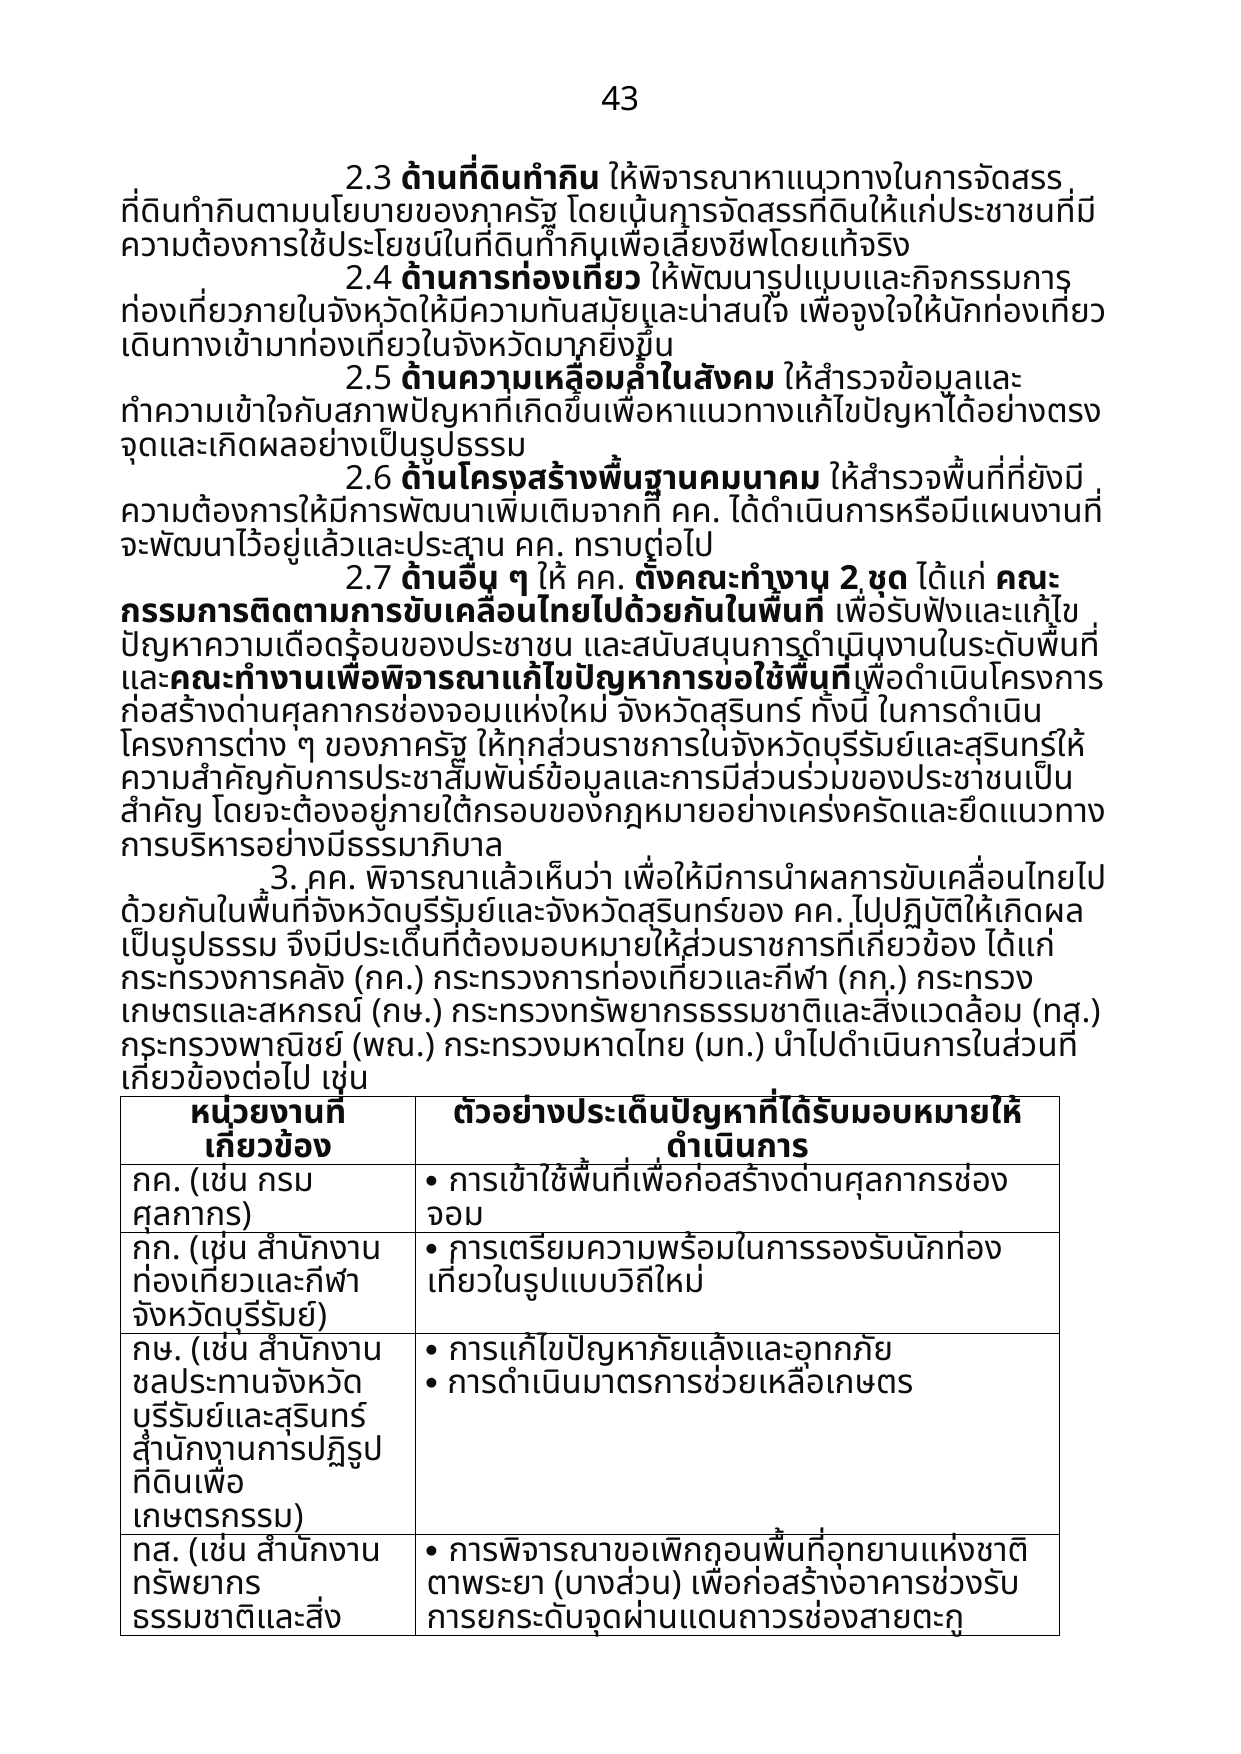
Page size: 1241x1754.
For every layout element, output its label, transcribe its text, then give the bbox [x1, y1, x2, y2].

table_cell กก. (เช่น สำนักงานท่องเที่ยวและกีฬาจังหวัดบุรีรัมย์) [121, 1233, 415, 1333]
text 2.5 ด้านความเหลื่อมล้ำในสังคม ให้สำรวจข้อมูลและทำความเข้าใจกับสภาพปัญหาที่เกิดขึ้นเพื่อหาแนวทางแก้ไขปัญหาได้อย่างตรงจุดและเกิดผลอย่างเป็นรูปธรรม [120, 363, 1120, 463]
text 2.3 ด้านที่ดินทำกิน ให้พิจารณาหาแนวทางในการจัดสรรที่ดินทำกินตามนโยบายของภาครัฐ โดยเน้นการจัดสรรที่ดินให้แก่ประชาชนที่มีความต้องการใช้ประโยชน์ในที่ดินทำกินเพื่อเลี้ยงชีพโดยแท้จริง [120, 163, 1120, 263]
table_cell การแก้ไขปัญหาภัยแล้งและอุทกภัย การดำเนินมาตรการช่วยเหลือเกษตร [416, 1334, 1059, 1534]
text 3. คค. พิจารณาแล้วเห็นว่า เพื่อให้มีการนำผลการขับเคลื่อนไทยไปด้วยกันในพื้นที่จังหวัดบุรีรัมย์และจังหวัดสุรินทร์ของ คค. ไปปฏิบัติให้เกิดผลเป็นรูปธรรม จึงมีประเด็นที่ต้องมอบหมายให้ส่วนราชการที่เกี่ยวข้อง ได้แก่ กระทรวงการคลัง (กค.) กระทรวงการท่องเที่ยวและกีฬา (กก.) กระทรวงเกษตรและสหกรณ์ (กษ.) กระทรวงทรัพยากรธรรมชาติและสิ่งแวดล้อม (ทส.) กระทรวงพาณิชย์ (พณ.) กระทรวงมหาดไทย (มท.) นำไปดำเนินการในส่วนที่เกี่ยวข้องต่อไป เช่น [120, 863, 1120, 1096]
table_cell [416, 1535, 1059, 1635]
table_cell การเข้าใช้พื้นที่เพื่อก่อสร้างด่านศุลกากรช่องจอม [416, 1165, 1059, 1232]
text 2.4 ด้านการท่องเที่ยว ให้พัฒนารูปแบบและกิจกรรมการท่องเที่ยวภายในจังหวัดให้มีความทันสมัยและน่าสนใจ เพื่อจูงใจให้นักท่องเที่ยวเดินทางเข้ามาท่องเที่ยวในจังหวัดมากยิ่งขึ้น [120, 263, 1120, 363]
table_cell การเตรียมความพร้อมในการรองรับนักท่องเที่ยวในรูปแบบวิถีใหม่ [416, 1233, 1059, 1333]
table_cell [121, 1535, 415, 1635]
table_cell กค. (เช่น กรมศุลกากร) [121, 1165, 415, 1232]
text 2.7 ด้านอื่น ๆ ให้ คค. ตั้งคณะทำงาน 2 ชุด ได้แก่ คณะกรรมการติดตามการขับเคลื่อนไทยไปด้วยกันในพื้นที่ เพื่อรับฟังและแก้ไขปัญหาความเดือดร้อนของประชาชน และสนับสนุนการดำเนินงานในระดับพื้นที่ และคณะทำงานเพื่อพิจารณาแก้ไขปัญหาการขอใช้พื้นที่เพื่อดำเนินโครงการก่อสร้างด่านศุลกากรช่องจอมแห่งใหม่ จังหวัดสุรินทร์ ทั้งนี้ ในการดำเนินโครงการต่าง ๆ ของภาครัฐ ให้ทุกส่วนราชการในจังหวัดบุรีรัมย์และสุรินทร์ให้ความสำคัญกับการประชาสัมพันธ์ข้อมูลและการมีส่วนร่วมของประชาชนเป็นสำคัญ โดยจะต้องอยู่ภายใต้กรอบของกฎหมายอย่างเคร่งครัดและยึดแนวทางการบริหารอย่างมีธรรมาภิบาล [120, 563, 1120, 863]
table_cell กษ. (เช่น สำนักงานชลประทานจังหวัดบุรีรัมย์และสุรินทร์ สำนักงานการปฏิรูปที่ดินเพื่อเกษตรกรรม) [121, 1334, 415, 1534]
text 2.6 ด้านโครงสร้างพื้นฐานคมนาคม ให้สำรวจพื้นที่ที่ยังมีความต้องการให้มีการพัฒนาเพิ่มเติมจากที่ คค. ได้ดำเนินการหรือมีแผนงานที่จะพัฒนาไว้อยู่แล้วและประสาน คค. ทราบต่อไป [120, 463, 1120, 563]
table_header หน่วยงานที่เกี่ยวข้อง [121, 1097, 415, 1164]
table_header ตัวอย่างประเด็นปัญหาที่ได้รับมอบหมายให้ดำเนินการ [416, 1097, 1059, 1164]
